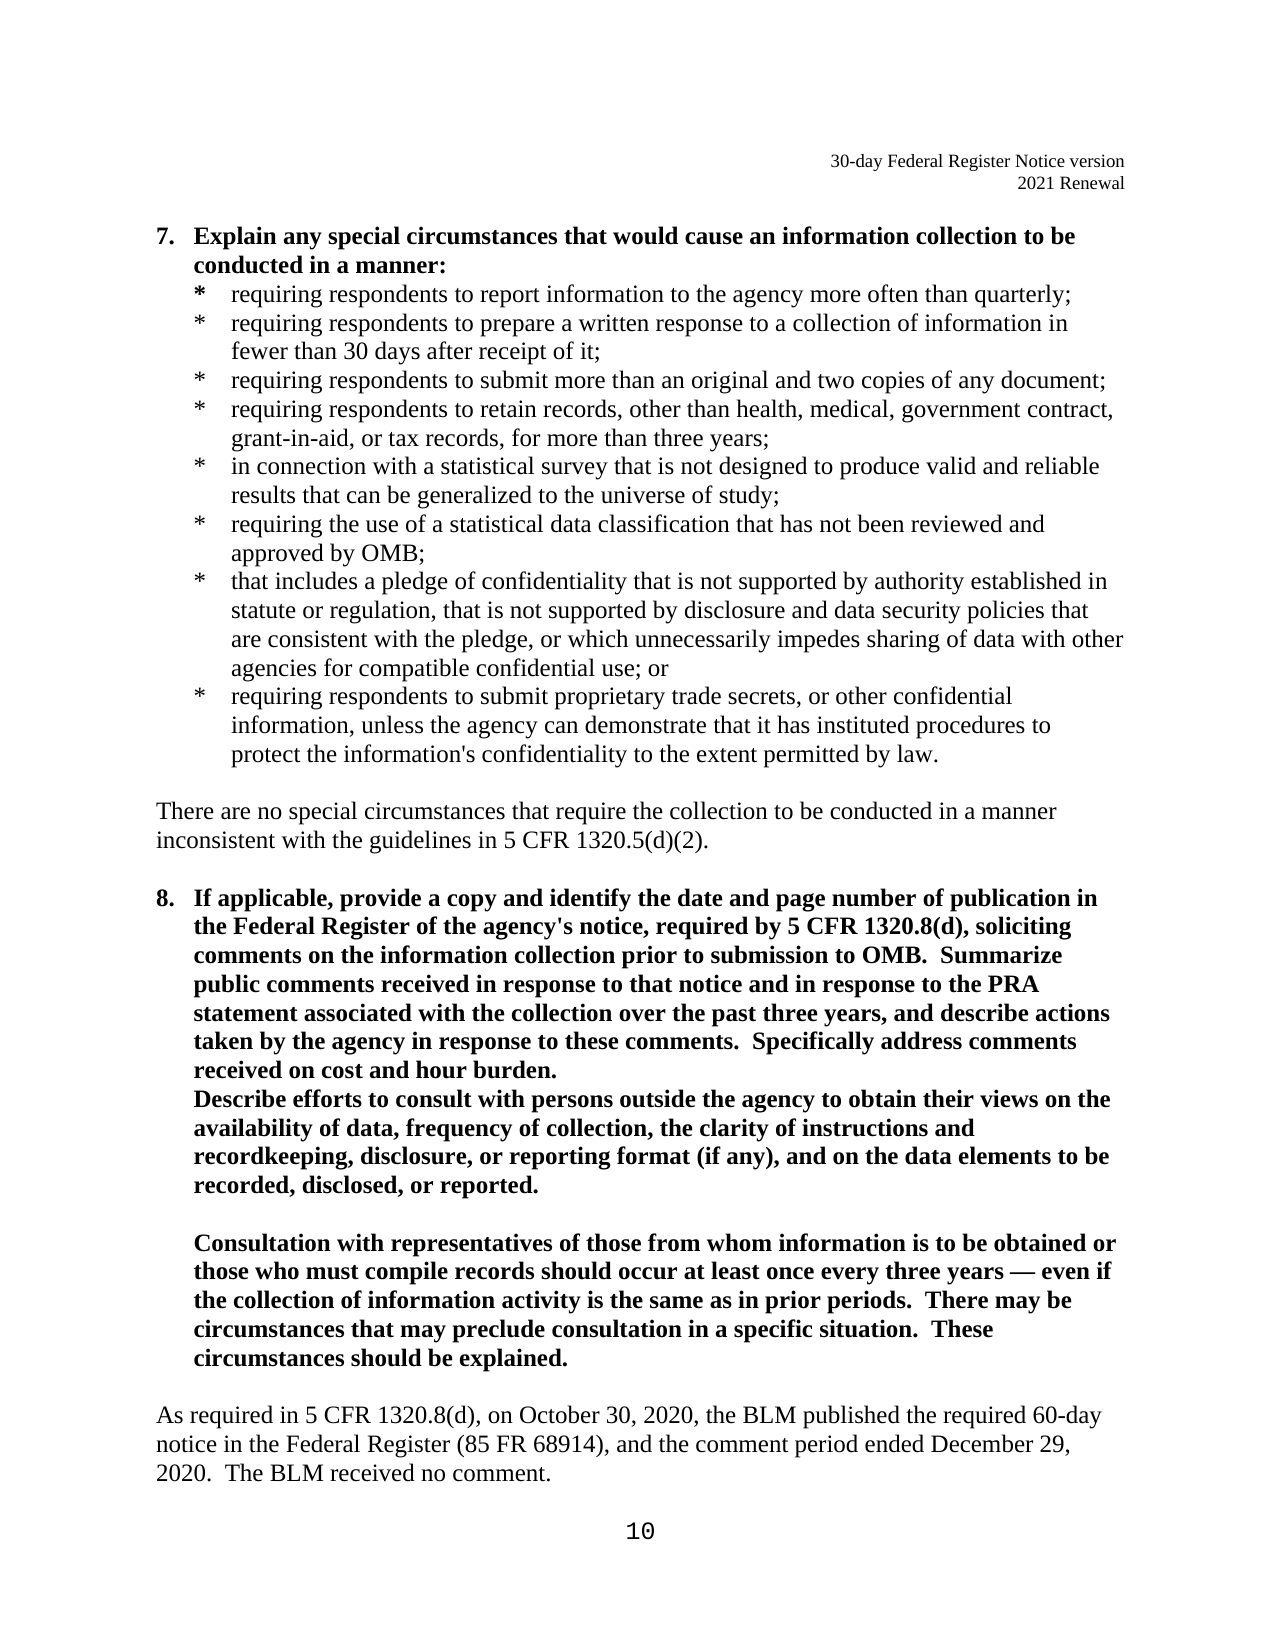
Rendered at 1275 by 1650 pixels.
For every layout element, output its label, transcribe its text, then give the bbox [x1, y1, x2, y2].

text * requiring respondents to submit proprietary trade secrets, or other confidential information, unless the agency can demonstrate that it has instituted procedures to protect the information's confidentiality to the extent permitted by law. [156, 681, 1125, 768]
text * requiring respondents to prepare a written response to a collection of information in fewer than 30 days after receipt of it; [156, 308, 1125, 365]
text * in connection with a statistical survey that is not designed to produce valid and reliable results that can be generalized to the universe of study; [156, 451, 1125, 509]
text Describe efforts to consult with persons outside the agency to obtain their views on the availability of data, frequency of collection, the clarity of instructions and recordkeeping, disclosure, or reporting format (if any), and on the data elements to be recorded, disclosed, or reported. [193, 1084, 1125, 1199]
text 8. If applicable, provide a copy and identify the date and page number of publication in the Federal Register of the agency's notice, required by 5 CFR 1320.8(d), soliciting comments on the information collection prior to submission to OMB. Summarize public comments received in response to that notice and in response to the PRA statement associated with the collection over the past three years, and describe actions taken by the agency in response to these comments. Specifically address comments received on cost and hour burden. [156, 883, 1125, 1084]
text * requiring respondents to submit more than an original and two copies of any document; [156, 365, 1125, 394]
text * that includes a pledge of confidentiality that is not supported by authority established in statute or regulation, that is not supported by disclosure and data security policies that are consistent with the pledge, or which unnecessarily impedes sharing of data with other agencies for compatible confidential use; or [156, 566, 1125, 681]
text As required in 5 CFR 1320.8(d), on October 30, 2020, the BLM published the required 60-day notice in the Federal Register (85 FR 68914), and the comment period ended December 29, 2020. The BLM received no comment. [156, 1400, 1125, 1486]
text * requiring respondents to retain records, other than health, medical, government contract, grant-in-aid, or tax records, for more than three years; [156, 394, 1125, 451]
text Consultation with representatives of those from whom information is to be obtained or those who must compile records should occur at least once every three years — even if the collection of information activity is the same as in prior periods. There may be circumstances that may preclude consultation in a specific situation. These circumstances should be explained. [193, 1228, 1125, 1371]
text 7. Explain any special circumstances that would cause an information collection to be conducted in a manner: [156, 221, 1125, 279]
text * requiring respondents to report information to the agency more often than quarterly; [156, 279, 1125, 308]
text * requiring the use of a statistical data classification that has not been reviewed and approved by OMB; [156, 509, 1125, 566]
text There are no special circumstances that require the collection to be conducted in a manner inconsistent with the guidelines in 5 CFR 1320.5(d)(2). [156, 796, 1125, 854]
